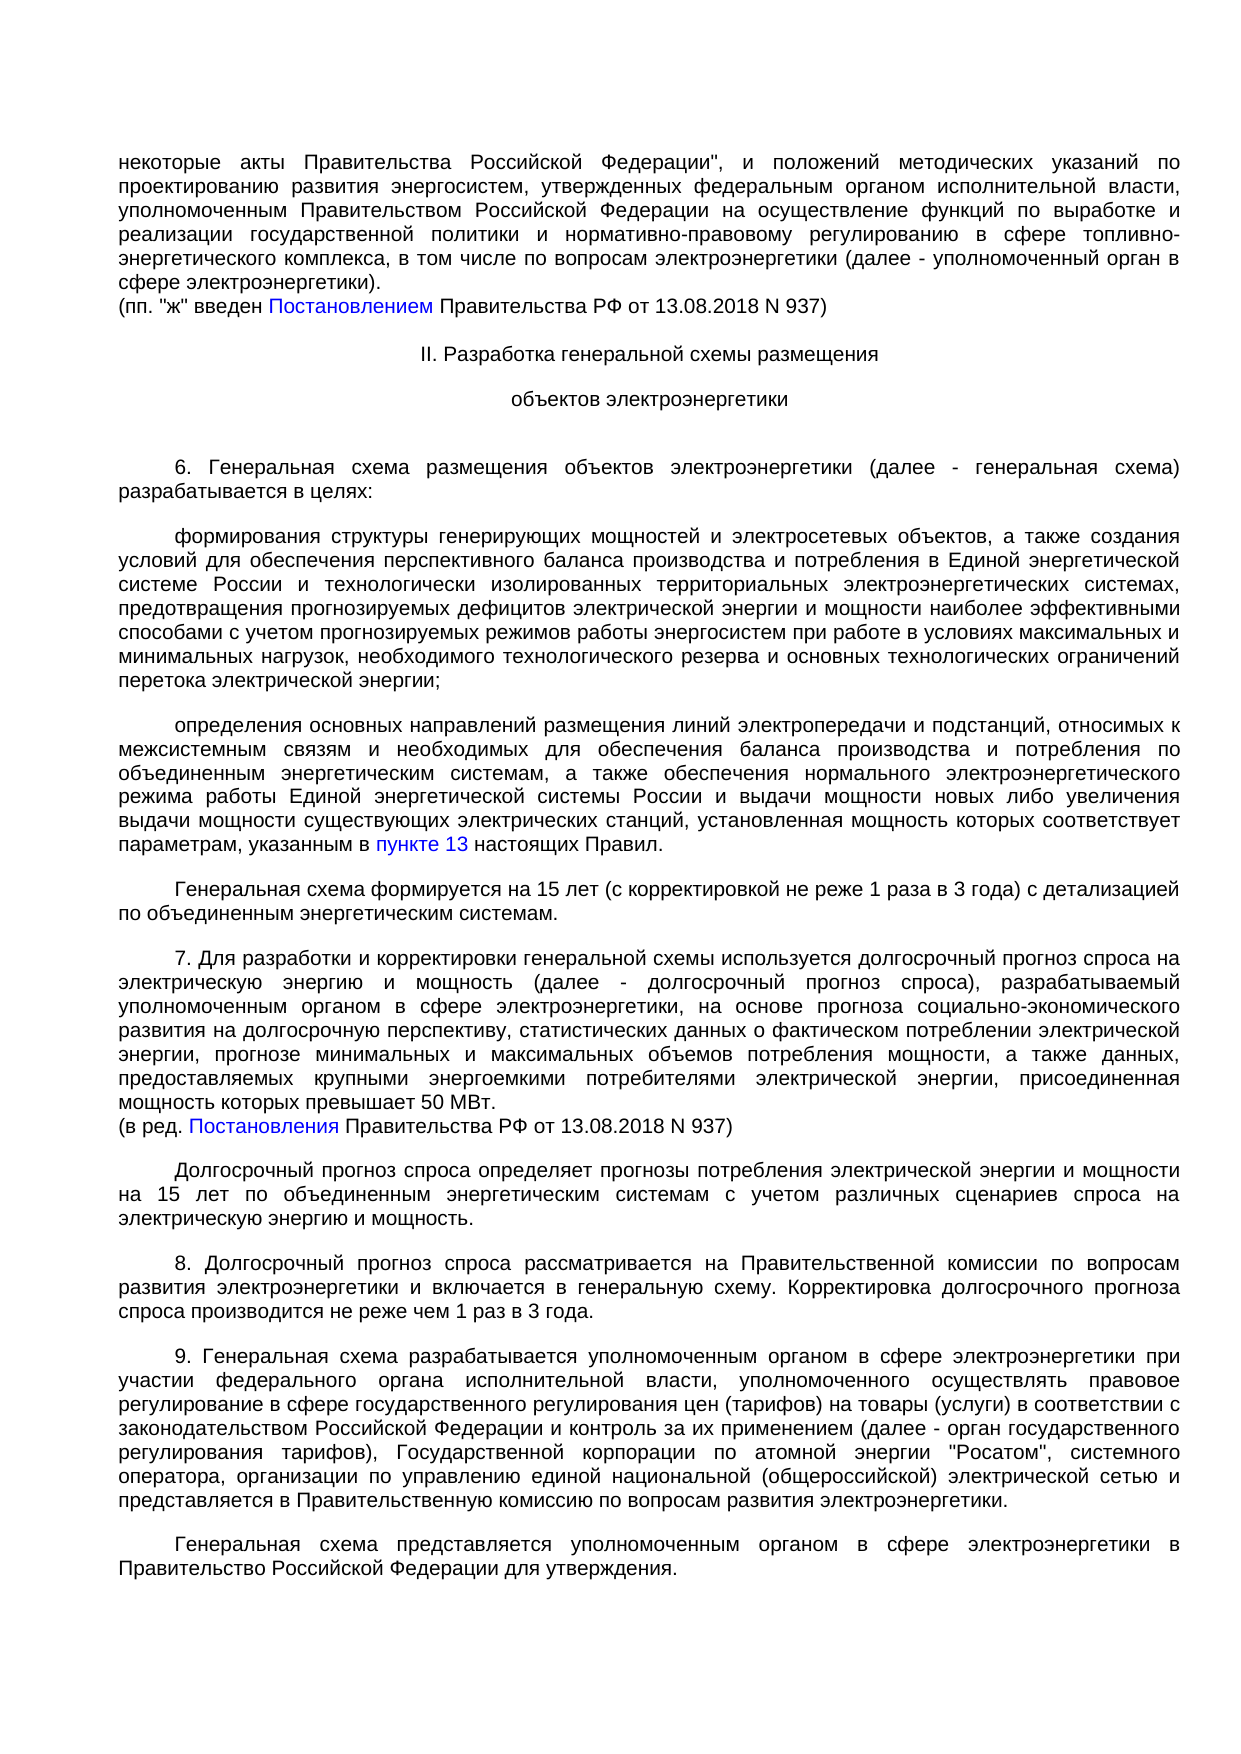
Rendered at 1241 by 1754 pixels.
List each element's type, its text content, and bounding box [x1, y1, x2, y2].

text 7. Для разработки и корректировки генеральной схемы используется долгосрочный прогноз спроса на электрическую энергию и мощность (далее - долгосрочный прогноз спроса), разрабатываемый уполномоченным органом в сфере электроэнергетики, на основе прогноза социально-экономического развития на долгосрочную перспективу, статистических данных о фактическом потреблении электрической энергии, прогнозе минимальных и максимальных объемов потребления мощности, а также данных, предоставляемых крупными энергоемкими потребителями электрической энергии, присоединенная мощность которых превышает 50 МВт. [118, 946, 1181, 1113]
text 6. Генеральная схема размещения объектов электроэнергетики (далее - генеральная схема) разрабатывается в целях: [118, 455, 1181, 503]
text (в ред. Постановления Правительства РФ от 13.08.2018 N 937) [118, 1113, 1181, 1137]
text II. Разработка генеральной схемы размещения [118, 342, 1181, 366]
text (пп. "ж" введен Постановлением Правительства РФ от 13.08.2018 N 937) [118, 294, 1181, 318]
text 9. Генеральная схема разрабатывается уполномоченным органом в сфере электроэнергетики при участии федерального органа исполнительной власти, уполномоченного осуществлять правовое регулирование в сфере государственного регулирования цен (тарифов) на товары (услуги) в соответствии с законодательством Российской Федерации и контроль за их применением (далее - орган государственного регулирования тарифов), Государственной корпорации по атомной энергии "Росатом", системного оператора, организации по управлению единой национальной (общероссийской) электрической сетью и представляется в Правительственную комиссию по вопросам развития электроэнергетики. [118, 1344, 1181, 1511]
text определения основных направлений размещения линий электропередачи и подстанций, относимых к межсистемным связям и необходимых для обеспечения баланса производства и потребления по объединенным энергетическим системам, а также обеспечения нормального электроэнергетического режима работы Единой энергетической системы России и выдачи мощности новых либо увеличения выдачи мощности существующих электрических станций, установленная мощность которых соответствует параметрам, указанным в пункте 13 настоящих Правил. [118, 712, 1181, 856]
text Генеральная схема представляется уполномоченным органом в сфере электроэнергетики в Правительство Российской Федерации для утверждения. [118, 1532, 1181, 1580]
text объектов электроэнергетики [118, 386, 1181, 410]
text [118, 150, 1181, 294]
text Генеральная схема формируется на 15 лет (с корректировкой не реже 1 раза в 3 года) с детализацией по объединенным энергетическим системам. [118, 877, 1181, 925]
text Долгосрочный прогноз спроса определяет прогнозы потребления электрической энергии и мощности на 15 лет по объединенным энергетическим системам с учетом различных сценариев спроса на электрическую энергию и мощность. [118, 1158, 1181, 1230]
text формирования структуры генерирующих мощностей и электросетевых объектов, а также создания условий для обеспечения перспективного баланса производства и потребления в Единой энергетической системе России и технологически изолированных территориальных электроэнергетических системах, предотвращения прогнозируемых дефицитов электрической энергии и мощности наиболее эффективными способами с учетом прогнозируемых режимов работы энергосистем при работе в условиях максимальных и минимальных нагрузок, необходимого технологического резерва и основных технологических ограничений перетока электрической энергии; [118, 524, 1181, 692]
text 8. Долгосрочный прогноз спроса рассматривается на Правительственной комиссии по вопросам развития электроэнергетики и включается в генеральную схему. Корректировка долгосрочного прогноза спроса производится не реже чем 1 раз в 3 года. [118, 1251, 1181, 1323]
